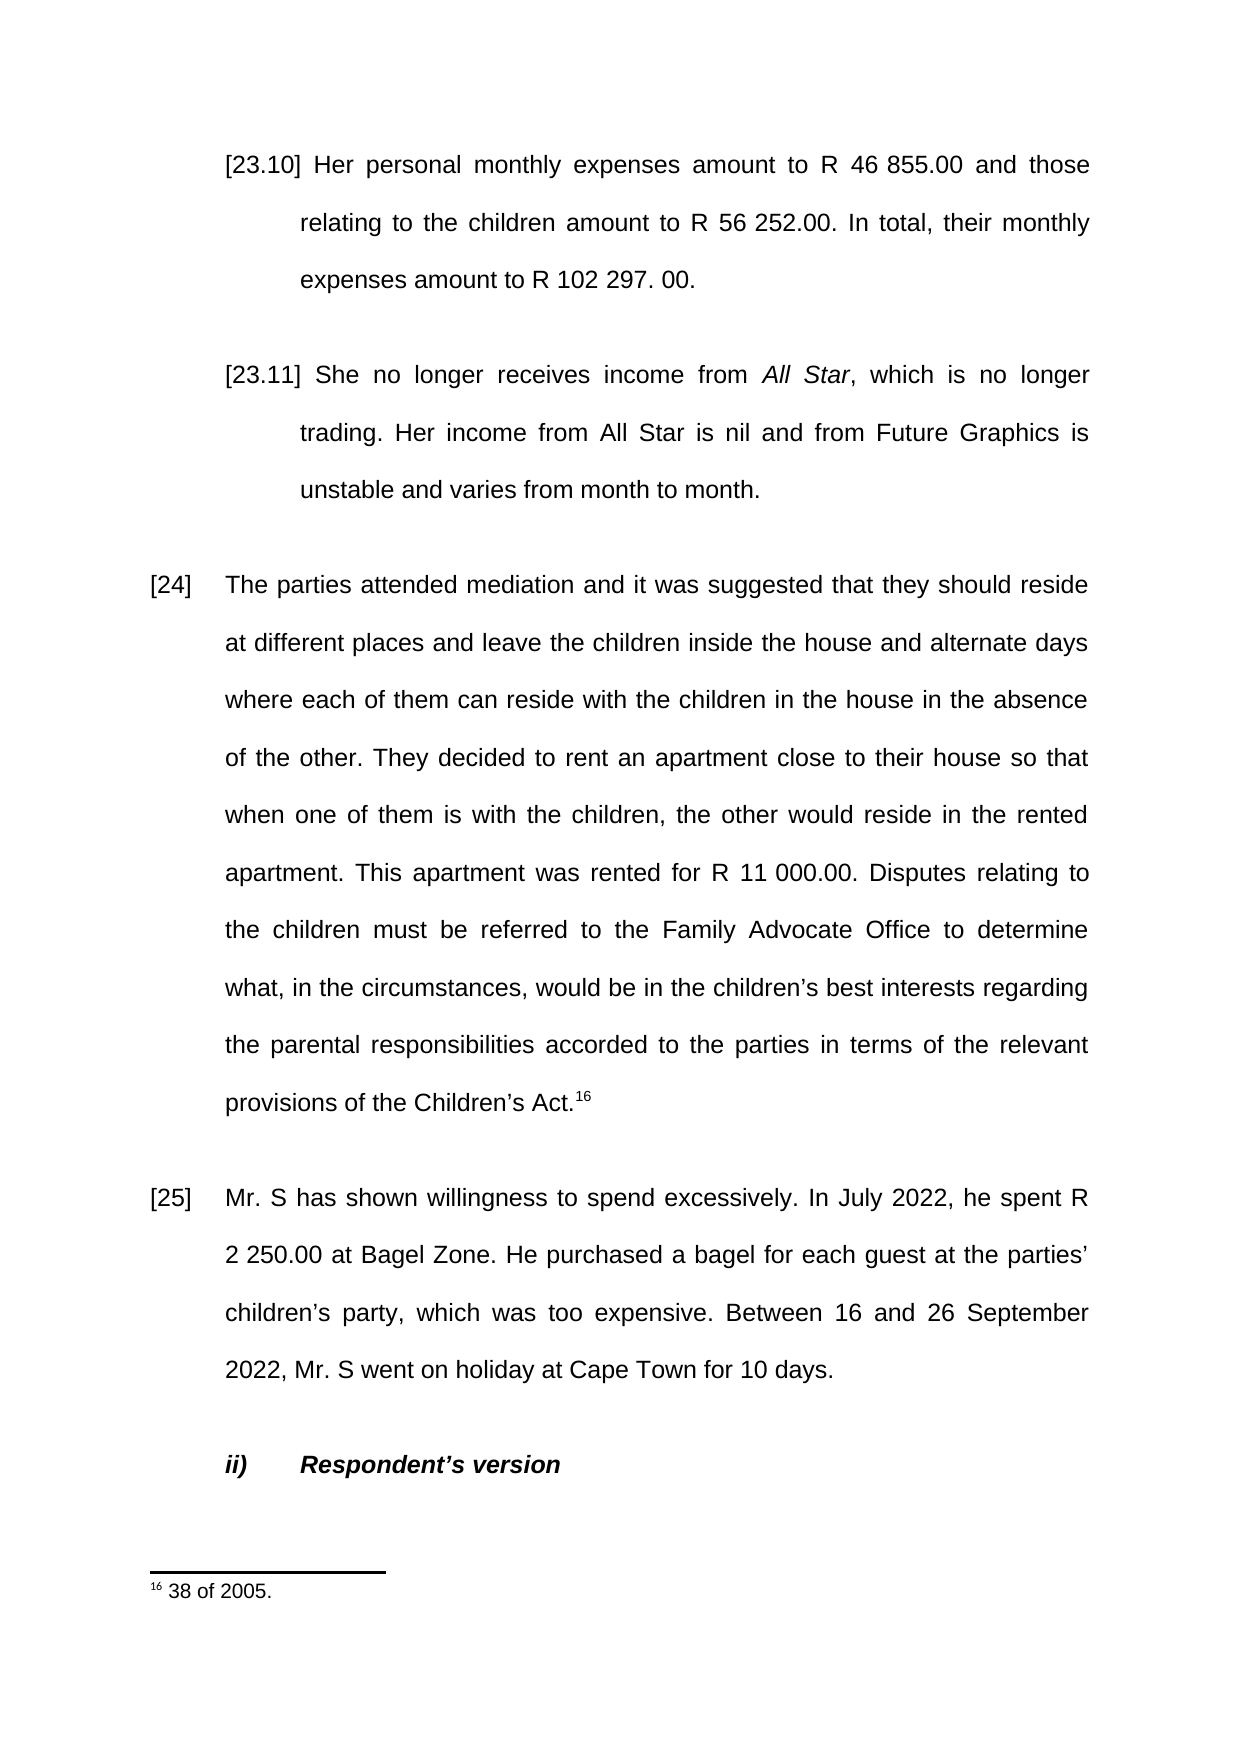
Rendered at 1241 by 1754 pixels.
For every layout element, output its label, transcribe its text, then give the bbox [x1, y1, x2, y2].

text ii) Respondent’s version [225, 1450, 1090, 1479]
text [23.10] Her personal monthly expenses amount to R 46 855.00 and those relating to the children amount to R 56 252.00. In total, their monthly expenses amount to R 102 297. 00. [225, 150, 1090, 294]
text [25] Mr. S has shown willingness to spend excessively. In July 2022, he spent R 2 250.00 at Bagel Zone. He purchased a bagel for each guest at the parties’ children’s party, which was too expensive. Between 16 and 26 September 2022, Mr. S went on holiday at Cape Town for 10 days. [150, 1182, 1090, 1384]
text [24] The parties attended mediation and it was suggested that they should reside at different places and leave the children inside the house and alternate days where each of them can reside with the children in the house in the absence of the other. They decided to rent an apartment close to their house so that when one of them is with the children, the other would reside in the rented apartment. This apartment was rented for R 11 000.00. Disputes relating to the children must be referred to the Family Advocate Office to determine what, in the circumstances, would be in the children’s best interests regarding the parental responsibilities accorded to the parties in terms of the relevant provisions of the Children’s Act. [150, 570, 1090, 1116]
text [23.11] She no longer receives income from All Star, which is no longer trading. Her income from All Star is nil and from Future Graphics is unstable and varies from month to month. [225, 360, 1090, 504]
